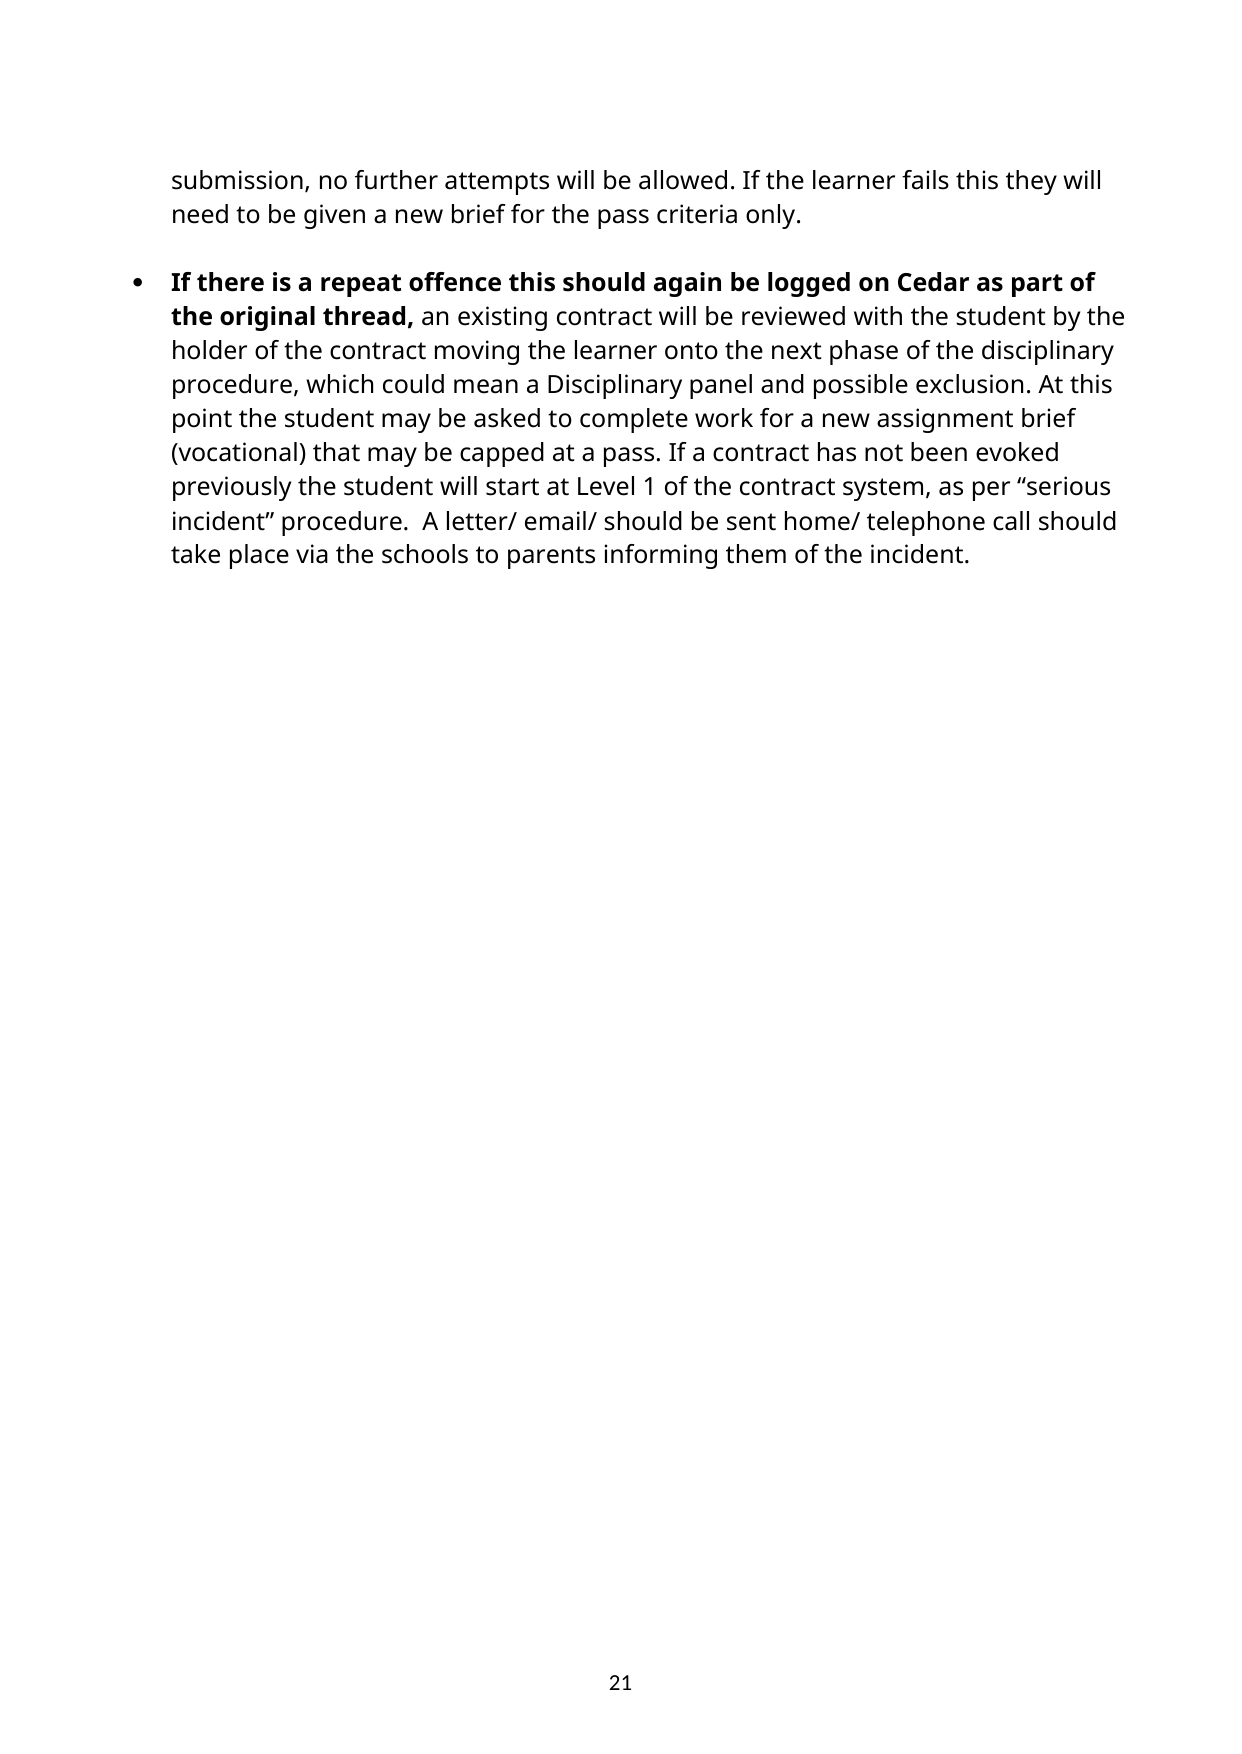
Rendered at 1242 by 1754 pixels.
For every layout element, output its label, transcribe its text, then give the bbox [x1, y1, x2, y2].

list If there is a repeat offence this should again be logged on Cedar as part of the original thread, an existing contract will be reviewed with the student by the holder of the contract moving the learner onto the next phase of the disciplinary procedure, which could mean a Disciplinary panel and possible exclusion. At this point the student may be asked to complete work for a new assignment brief (vocational) that may be capped at a pass. If a contract has not been evoked previously the student will start at Level 1 of the contract system, as per “serious incident” procedure. A letter/ email/ should be sent home/ telephone call should take place via the schools to parents informing them of the incident. [133, 265, 1137, 571]
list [133, 162, 1137, 231]
